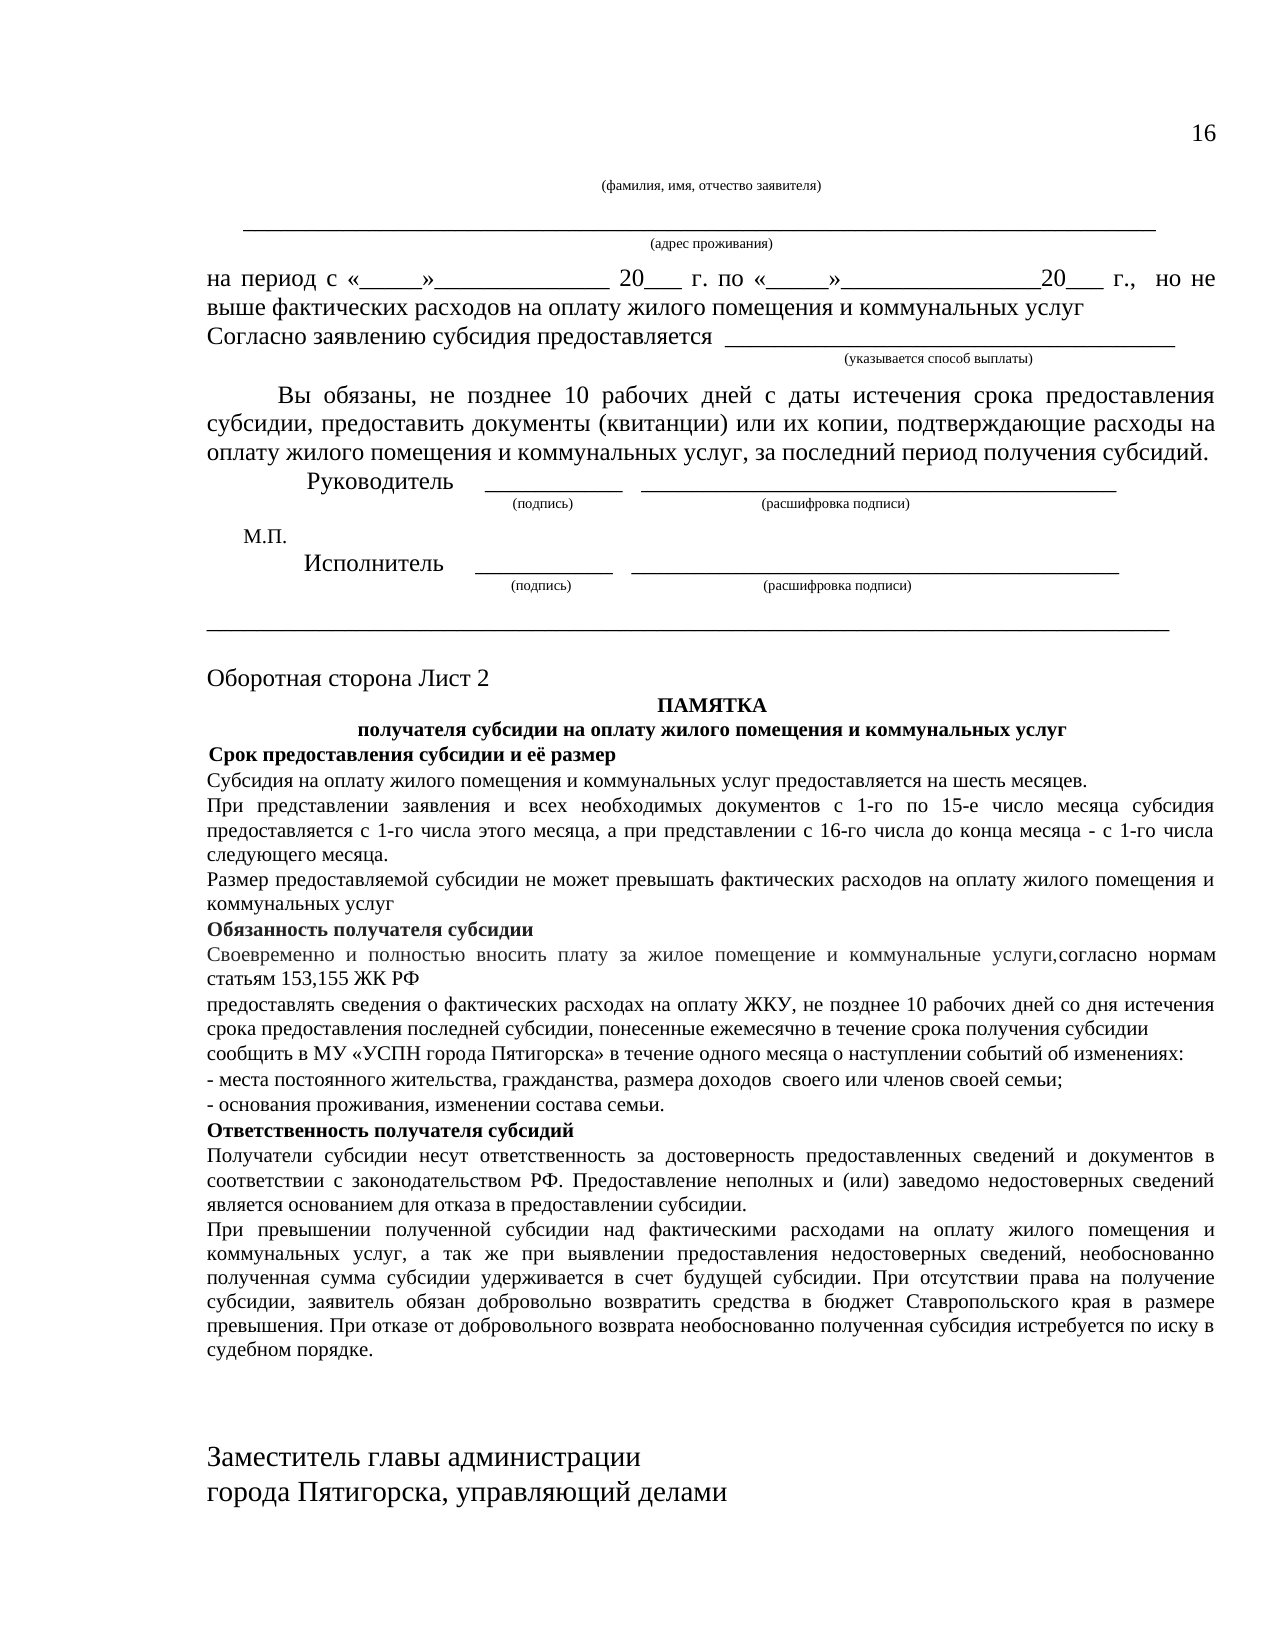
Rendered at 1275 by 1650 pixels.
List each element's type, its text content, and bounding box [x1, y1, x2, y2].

text на период с «_____»______________ 20___ г. по «_____»________________20___ г., но не выше фактических расходов на оплату жилого помещения и коммунальных услуг [207, 263, 1216, 321]
text ПАМЯТКА получателя субсидии на оплату жилого помещения и коммунальных услуг [208, 693, 1216, 741]
text (фамилия, имя, отчество заявителя) [207, 176, 1216, 205]
text Оборотная сторона Лист 2 [207, 663, 1222, 691]
text (подпись) (расшифровка подписи) [207, 495, 1216, 523]
text При превышении полученной субсидии над фактическими расходами на оплату жилого помещения и коммунальных услуг, а так же при выявлении предоставления недостоверных сведений, необоснованно полученная сумма субсидии удерживается в счет будущей субсидии. При отсутствии права на получение субсидии, заявитель обязан добровольно возвратить средства в бюджет Ставропольского края в размере превышения. При отказе от добровольного возврата необоснованно полученная субсидия истребуется по иску в судебном порядке. [207, 1217, 1216, 1361]
text Срок предоставления субсидии и её размер [208, 742, 1216, 766]
text М.П. [243, 523, 1216, 548]
text предоставлять сведения о фактических расходах на оплату ЖКУ, не позднее 10 рабочих дней со дня истечения срока предоставления последней субсидии, понесенные ежемесячно в течение срока получения субсидии [207, 992, 1216, 1040]
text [243, 205, 1216, 234]
text Ответственность получателя субсидий [207, 1118, 1216, 1142]
text Получатели субсидии несут ответственность за достоверность предоставленных сведений и документов в соответствии с законодательством РФ. Предоставление неполных и (или) заведомо недостоверных сведений является основанием для отказа в предоставлении субсидии. [207, 1143, 1216, 1216]
text Согласно заявлению субсидия предоставляется ____________________________________ (указывается способ выплаты) [207, 321, 1216, 378]
text (адрес проживания) [207, 234, 1216, 263]
text Субсидия на оплату жилого помещения и коммунальных услуг предоставляется на шесть месяцев. [207, 768, 1216, 792]
text (подпись) (расшифровка подписи) [207, 576, 1216, 605]
text - места постоянного жительства, гражданства, размера доходов своего или членов своей семьи; [207, 1067, 1216, 1091]
text Вы обязаны, не позднее 10 рабочих дней с даты истечения срока предоставления субсидии, предоставить документы (квитанции) или их копии, подтверждающие расходы на оплату жилого помещения и коммунальных услуг, за последний период получения субсидий. [207, 380, 1216, 466]
text Размер предоставляемой субсидии не может превышать фактических расходов на оплату жилого помещения и коммунальных услуг [207, 867, 1216, 915]
text Исполнитель ___________ _______________________________________ [207, 548, 1216, 576]
text _____________________________________________________________________________ [207, 605, 1222, 634]
text города Пятигорска, управляющий делами [207, 1474, 1216, 1508]
text При представлении заявления и всех необходимых документов с 1-го по 15-е число месяца субсидия предоставляется с 1-го числа этого месяца, а при представлении с 16-го числа до конца месяца - с 1-го числа следующего месяца. [207, 793, 1216, 866]
text Обязанность получателя субсидии [207, 917, 1216, 941]
text Своевременно и полностью вносить плату за жилое помещение и коммунальные услуги,согласно нормам статьям 153,155 ЖК РФ [207, 942, 1216, 990]
text Руководитель ___________ ______________________________________ [207, 466, 1216, 495]
text Заместитель главы администрации [207, 1439, 1216, 1473]
text сообщить в МУ «УСПН города Пятигорска» в течение одного месяца о наступлении событий об изменениях: [207, 1041, 1216, 1065]
text - основания проживания, изменении состава семьи. [207, 1092, 1216, 1116]
